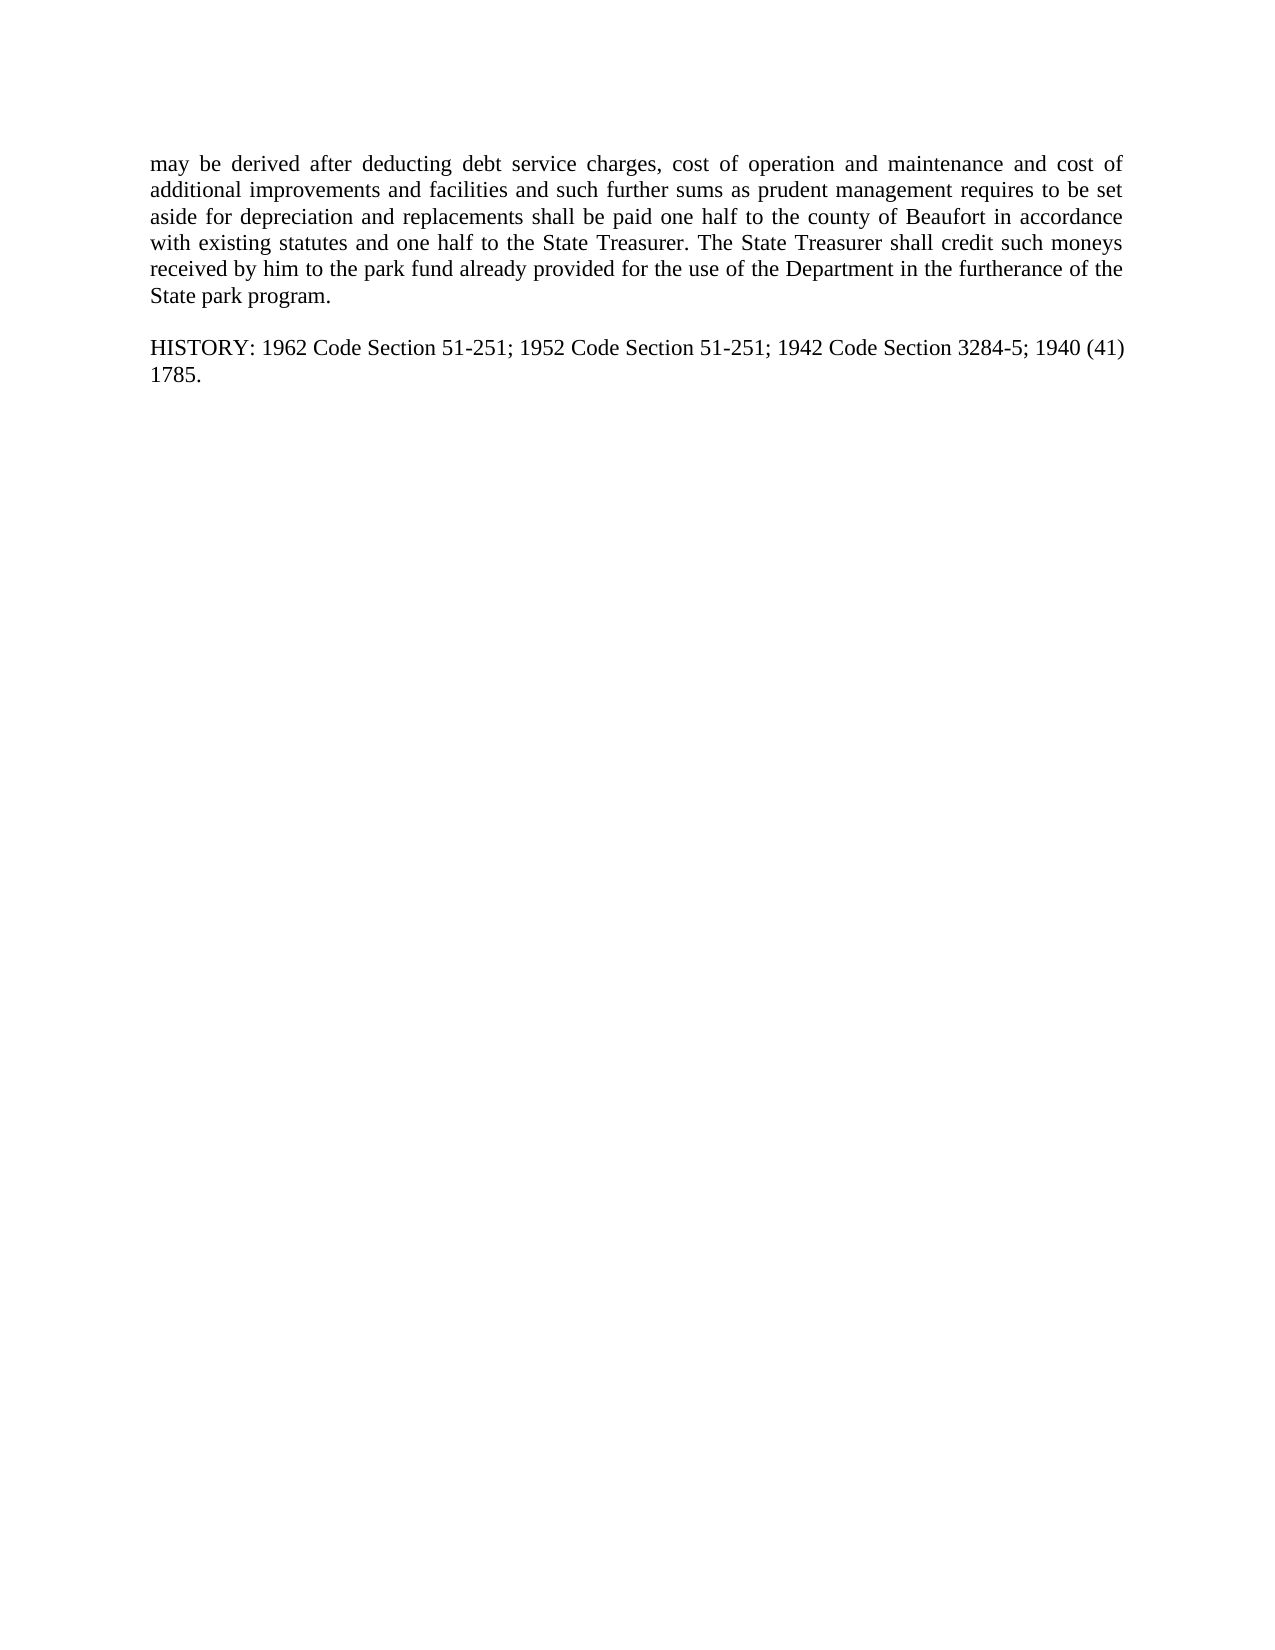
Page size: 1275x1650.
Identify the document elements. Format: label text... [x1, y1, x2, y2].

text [150, 150, 1125, 308]
text HISTORY: 1962 Code Section 51-251; 1952 Code Section 51-251; 1942 Code Section 3284-5; 1940 (41) 1785. [150, 334, 1125, 387]
